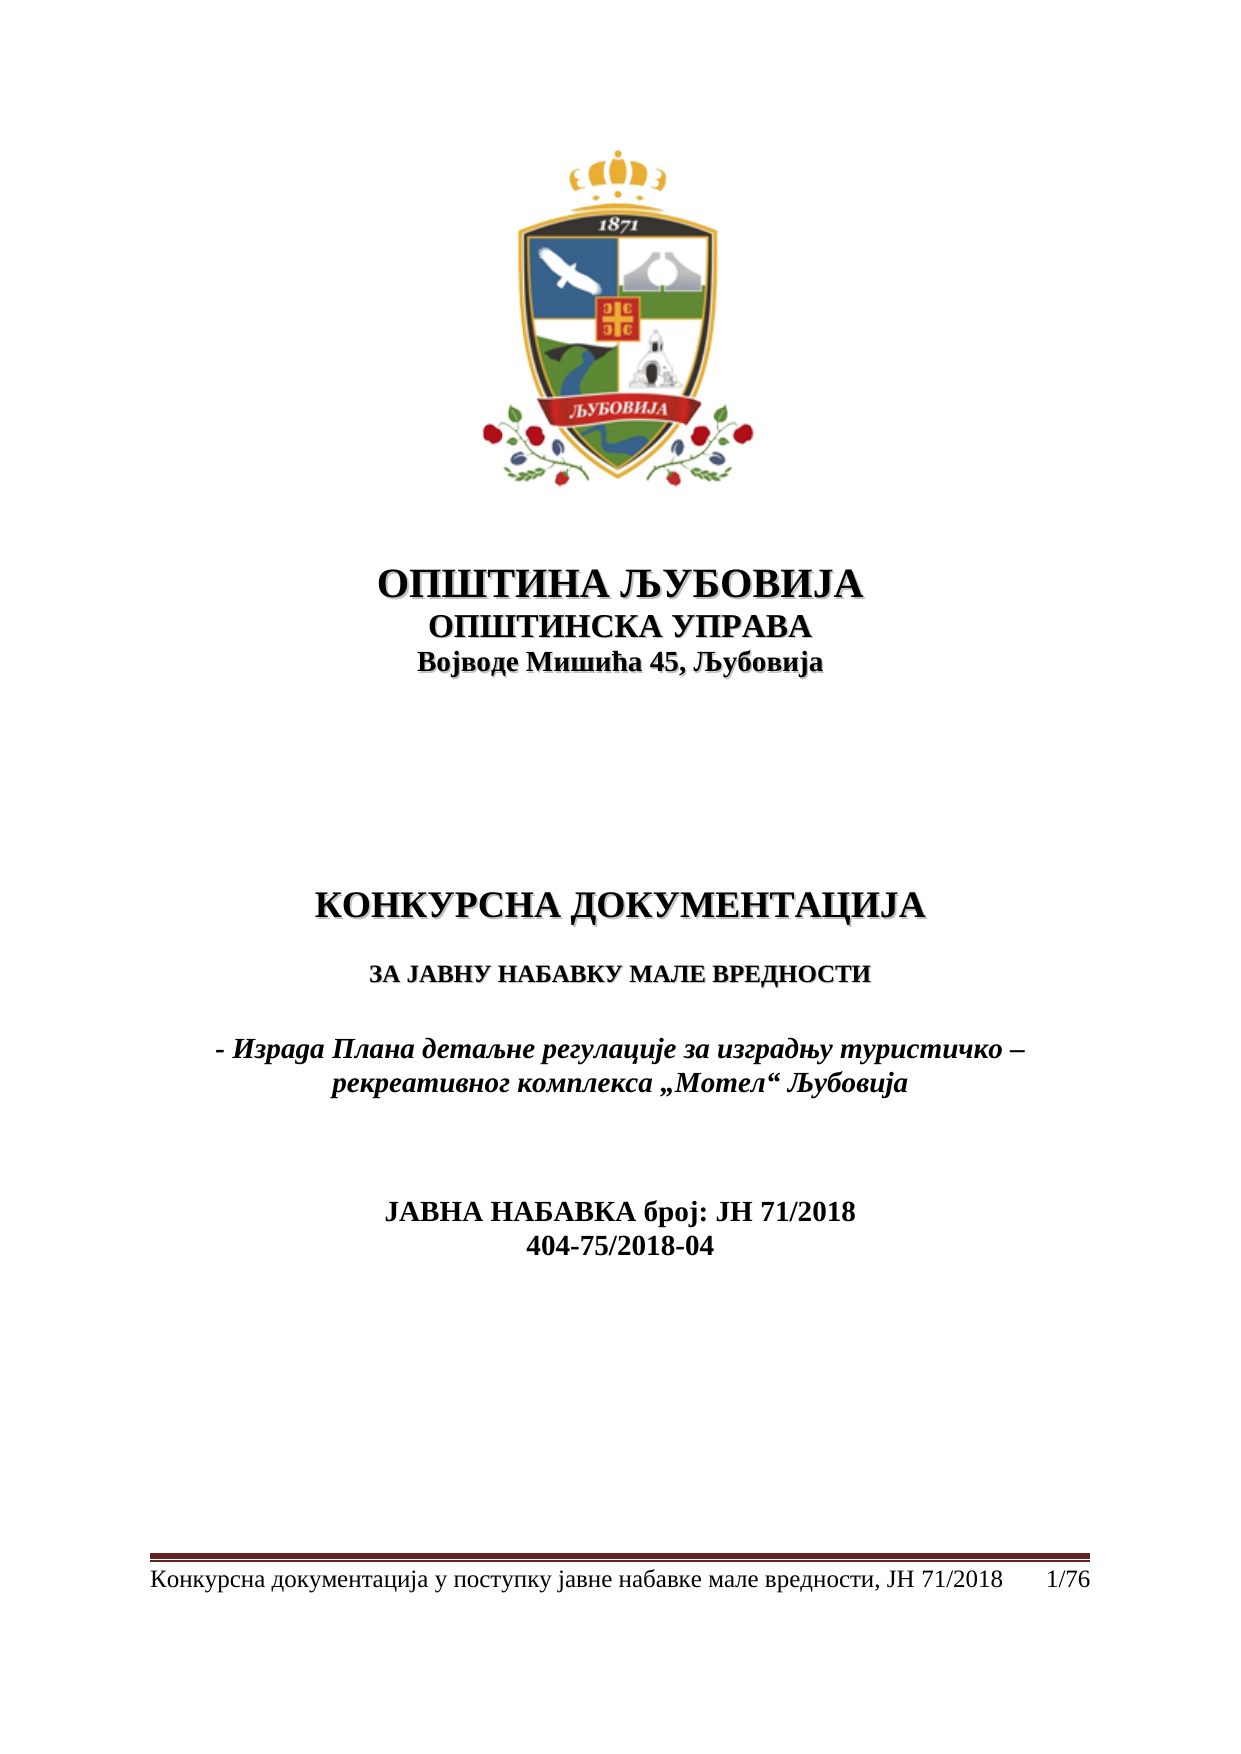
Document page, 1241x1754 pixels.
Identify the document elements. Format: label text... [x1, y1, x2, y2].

text КОНКУРСНА ДОКУМЕНТАЦИЈА [150, 882, 1090, 926]
text Војводе Мишића 45, Љубовија [150, 644, 1090, 678]
text ЗА ЈАВНУ НАБАВКУ МАЛЕ ВРЕДНОСТИ [150, 959, 1090, 988]
text - Израда Плана детаљне регулације за изградњу туристичко – рекреативног комплекса „Мотел“ Љубовија [150, 1031, 1090, 1098]
text ОПШТИНА ЉУБОВИЈА [150, 558, 1090, 606]
picture [451, 150, 789, 488]
text 404-75/2018-04 [150, 1228, 1090, 1261]
text ЈАВНА НАБАВКА број: ЈН 71/2018 [150, 1194, 1090, 1228]
text ОПШТИНСКА УПРАВА [150, 606, 1090, 644]
